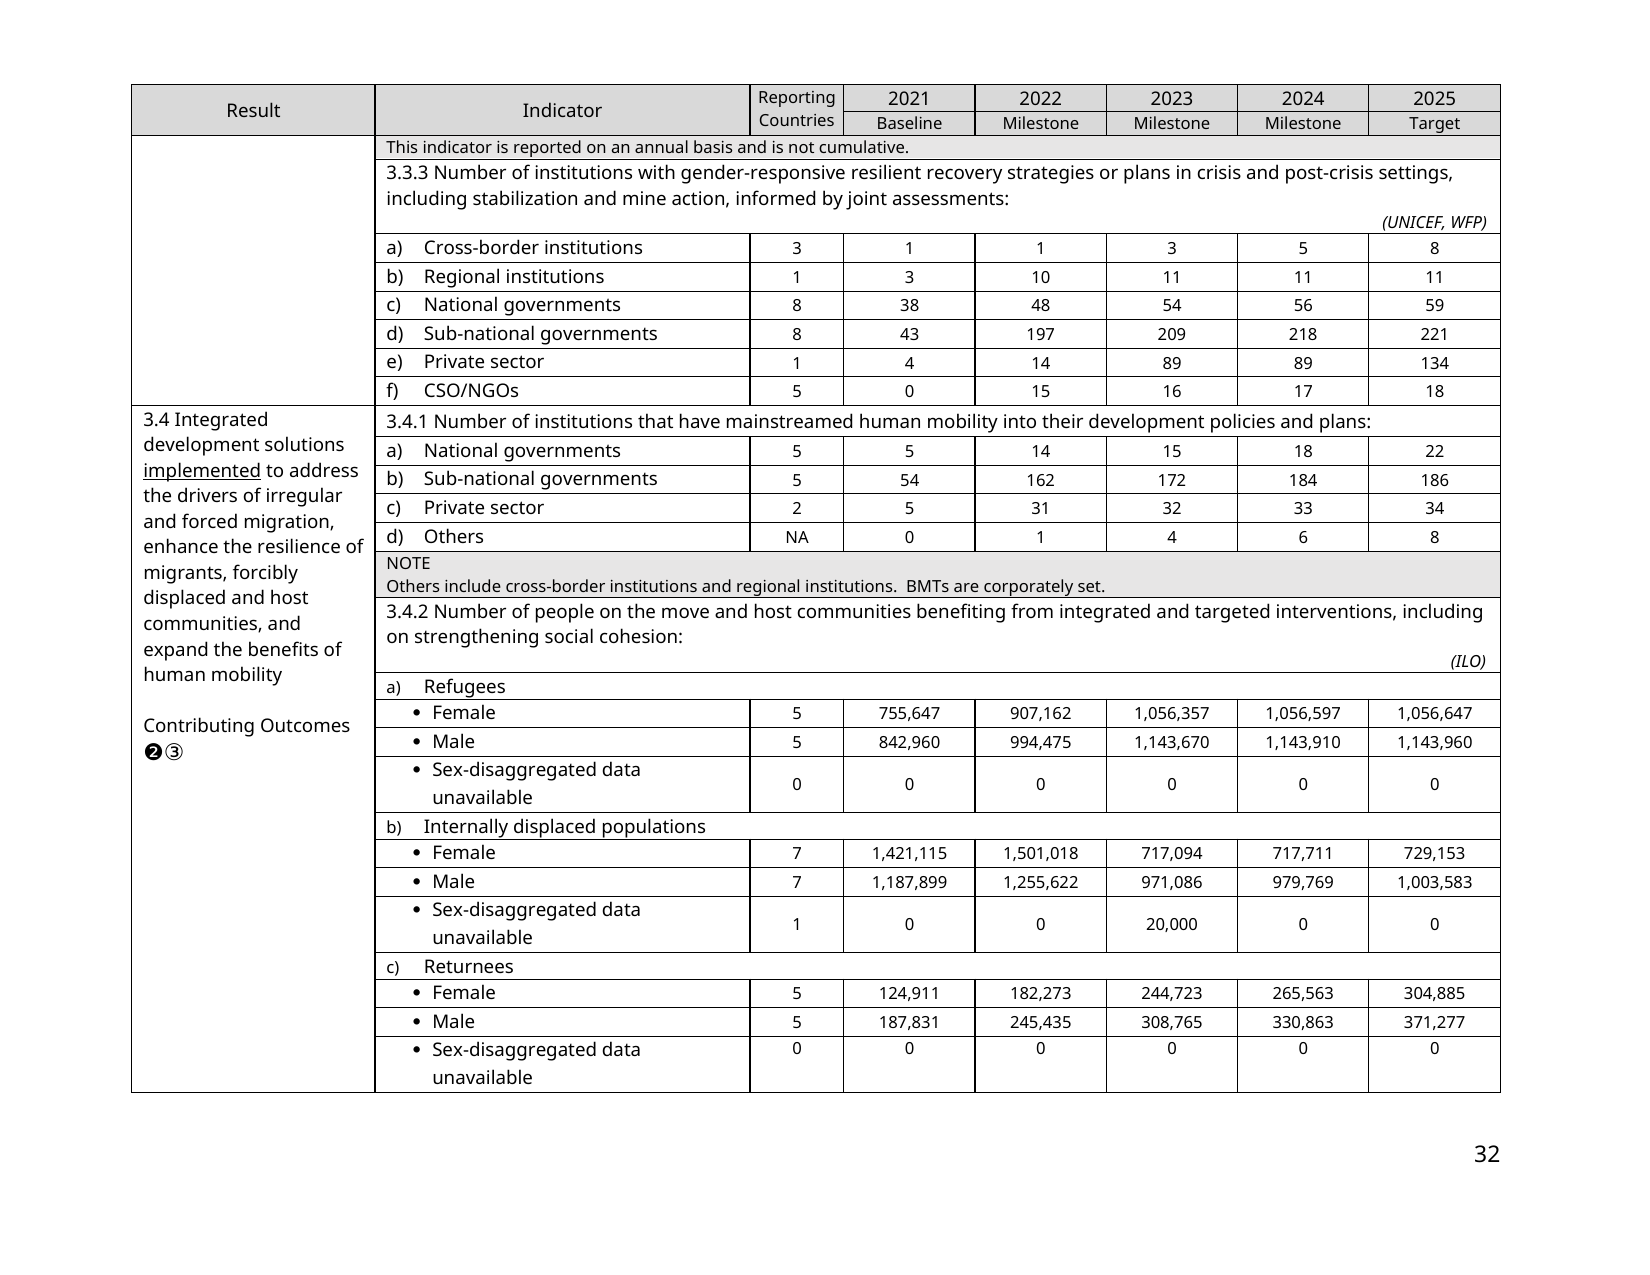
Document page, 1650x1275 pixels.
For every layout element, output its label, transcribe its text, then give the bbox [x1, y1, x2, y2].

table_cell 15 [1107, 437, 1237, 465]
table_cell 221 [1369, 320, 1500, 348]
table_cell Regional institutions [376, 263, 749, 291]
table_cell 54 [844, 466, 974, 493]
table_cell Returnees [376, 953, 1500, 978]
table_cell 1,143,910 [1238, 728, 1368, 756]
table_cell CSO/NGOs [376, 377, 749, 405]
table_cell 3 [844, 263, 974, 291]
table_cell Male [376, 728, 749, 756]
table_cell 3.4 Integrated development solutions implemented to address the drivers of irregular and forced migration, enhance the resilience of migrants, forcibly displaced and host communities, and expand the benefits of human mobility Contributing Outcomes ❷③ [132, 406, 374, 1092]
table_cell 5 [751, 980, 843, 1007]
table_cell 134 [1369, 349, 1500, 376]
table_cell 11 [1369, 263, 1500, 291]
table_cell Male [376, 1008, 749, 1036]
table_cell 43 [844, 320, 974, 348]
table_cell Female [376, 980, 749, 1007]
table_cell 979,769 [1238, 868, 1368, 896]
table_cell 1,056,597 [1238, 700, 1368, 727]
table_cell Baseline [844, 112, 974, 135]
table_header Result [132, 85, 374, 135]
table_header 2023 [1107, 85, 1237, 111]
table_cell 1,056,647 [1369, 700, 1500, 727]
table_cell 5 [751, 1008, 843, 1036]
table_cell 10 [976, 263, 1106, 291]
table_cell 1,143,670 [1107, 728, 1237, 756]
table_cell 34 [1369, 494, 1500, 522]
table_cell 0 [1238, 1037, 1368, 1092]
table_cell 3.4.2 Number of people on the move and host communities benefiting from integrated and targeted interventions, including on strengthening social cohesion: (ILO) [376, 598, 1500, 672]
table_cell 11 [1107, 263, 1237, 291]
table_cell 0 [1238, 757, 1368, 812]
table_cell 0 [1369, 757, 1500, 812]
table_cell Milestone [1107, 112, 1237, 135]
table_cell 0 [844, 523, 974, 551]
table_cell 184 [1238, 466, 1368, 493]
table_header 2025 [1369, 85, 1500, 111]
table_cell 0 [1238, 897, 1368, 952]
table_cell 0 [844, 897, 974, 952]
table_cell 197 [976, 320, 1106, 348]
table_cell Milestone [976, 112, 1106, 135]
table_cell 56 [1238, 292, 1368, 319]
table_cell 0 [751, 757, 843, 812]
table_cell Sex-disaggregated data unavailable [376, 757, 749, 812]
table_cell 1,255,622 [976, 868, 1106, 896]
table_cell 5 [751, 437, 843, 465]
table_cell 1,187,899 [844, 868, 974, 896]
table_cell 5 [1238, 234, 1368, 262]
table_cell 89 [1238, 349, 1368, 376]
table_cell 172 [1107, 466, 1237, 493]
table_cell 16 [1107, 377, 1237, 405]
table_cell 3 [1107, 234, 1237, 262]
table_cell 717,094 [1107, 840, 1237, 867]
table_cell 717,711 [1238, 840, 1368, 867]
table_cell 0 [976, 1037, 1106, 1092]
table_cell 842,960 [844, 728, 974, 756]
table_cell 729,153 [1369, 840, 1500, 867]
table_cell Sex-disaggregated data unavailable [376, 897, 749, 952]
table_cell Sub-national governments [376, 466, 749, 493]
table_header 2024 [1238, 85, 1368, 111]
table_cell 3 [751, 234, 843, 262]
table_cell 0 [1369, 1037, 1500, 1092]
table_cell NA [751, 523, 843, 551]
table_cell Female [376, 840, 749, 867]
table_cell 1 [844, 234, 974, 262]
table_cell 18 [1238, 437, 1368, 465]
table_cell 6 [1238, 523, 1368, 551]
table_cell Sex-disaggregated data unavailable [376, 1037, 749, 1092]
table_cell 0 [976, 757, 1106, 812]
table_cell 4 [844, 349, 974, 376]
table_cell 994,475 [976, 728, 1106, 756]
table_header Indicator [376, 85, 749, 135]
table_cell 187,831 [844, 1008, 974, 1036]
table_cell 1,056,357 [1107, 700, 1237, 727]
table_cell 7 [751, 840, 843, 867]
table_cell 38 [844, 292, 974, 319]
table_cell Sub-national governments [376, 320, 749, 348]
table_cell 0 [1107, 1037, 1237, 1092]
table_cell 48 [976, 292, 1106, 319]
table_cell Milestone [1238, 112, 1368, 135]
table_cell 304,885 [1369, 980, 1500, 1007]
table_cell 22 [1369, 437, 1500, 465]
table_cell 330,863 [1238, 1008, 1368, 1036]
table_cell 124,911 [844, 980, 974, 1007]
table_cell 1 [976, 523, 1106, 551]
table_cell 8 [1369, 523, 1500, 551]
table_cell 371,277 [1369, 1008, 1500, 1036]
table_cell 209 [1107, 320, 1237, 348]
table_cell National governments [376, 437, 749, 465]
table_cell 162 [976, 466, 1106, 493]
table_cell Internally displaced populations [376, 813, 1500, 838]
table_cell Others [376, 523, 749, 551]
table_cell 5 [751, 377, 843, 405]
table_cell 5 [751, 728, 843, 756]
table_header 2021 [844, 85, 974, 111]
table_cell Private sector [376, 349, 749, 376]
table_cell 89 [1107, 349, 1237, 376]
table_cell 4 [1107, 523, 1237, 551]
table_cell 0 [1107, 757, 1237, 812]
table_cell 0 [844, 757, 974, 812]
table_cell 18 [1369, 377, 1500, 405]
table_cell 0 [751, 1037, 843, 1092]
table_header Reporting Countries [751, 85, 843, 135]
table_cell 14 [976, 349, 1106, 376]
table_header 2022 [976, 85, 1106, 111]
table_cell 5 [751, 466, 843, 493]
table_cell 1 [751, 349, 843, 376]
table_cell 17 [1238, 377, 1368, 405]
table_cell 1,421,115 [844, 840, 974, 867]
table_cell 907,162 [976, 700, 1106, 727]
table_cell 5 [751, 700, 843, 727]
table_cell 971,086 [1107, 868, 1237, 896]
table_cell 59 [1369, 292, 1500, 319]
table_cell 308,765 [1107, 1008, 1237, 1036]
table_cell 3.3.3 Number of institutions with gender-responsive resilient recovery strategies or plans in crisis and post-crisis settings, including stabilization and mine action, informed by joint assessments: (UNICEF, WFP) [376, 160, 1500, 233]
table_cell 245,435 [976, 1008, 1106, 1036]
table_cell 31 [976, 494, 1106, 522]
table_cell Female [376, 700, 749, 727]
table_cell Male [376, 868, 749, 896]
table_cell 20,000 [1107, 897, 1237, 952]
table_cell 5 [844, 494, 974, 522]
table_cell 755,647 [844, 700, 974, 727]
table_cell 186 [1369, 466, 1500, 493]
table_cell 0 [1369, 897, 1500, 952]
table_cell 1 [976, 234, 1106, 262]
table_cell 218 [1238, 320, 1368, 348]
table_cell 7 [751, 868, 843, 896]
table_cell 14 [976, 437, 1106, 465]
table_cell 1,003,583 [1369, 868, 1500, 896]
table_cell 0 [844, 1037, 974, 1092]
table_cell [376, 136, 1500, 158]
table_cell 182,273 [976, 980, 1106, 1007]
table_cell National governments [376, 292, 749, 319]
table_cell 15 [976, 377, 1106, 405]
table_cell Target [1369, 112, 1500, 135]
table_cell NOTE Others include cross-border institutions and regional institutions. BMTs are corporately set. [376, 552, 1500, 597]
table_cell 54 [1107, 292, 1237, 319]
table_cell 0 [976, 897, 1106, 952]
table_cell 1 [751, 263, 843, 291]
table_cell 3.4.1 Number of institutions that have mainstreamed human mobility into their development policies and plans: [376, 406, 1500, 436]
table_cell Cross-border institutions [376, 234, 749, 262]
table_cell 265,563 [1238, 980, 1368, 1007]
table_cell 1,501,018 [976, 840, 1106, 867]
table_cell 5 [844, 437, 974, 465]
table_cell 32 [1107, 494, 1237, 522]
table_cell Private sector [376, 494, 749, 522]
table_cell 8 [1369, 234, 1500, 262]
table_cell 2 [751, 494, 843, 522]
table_cell 8 [751, 320, 843, 348]
table_cell 1 [751, 897, 843, 952]
table_cell 8 [751, 292, 843, 319]
table_cell 0 [844, 377, 974, 405]
table_cell 1,143,960 [1369, 728, 1500, 756]
table_cell 33 [1238, 494, 1368, 522]
table_cell 244,723 [1107, 980, 1237, 1007]
table_cell Refugees [376, 673, 1500, 698]
table_cell 11 [1238, 263, 1368, 291]
